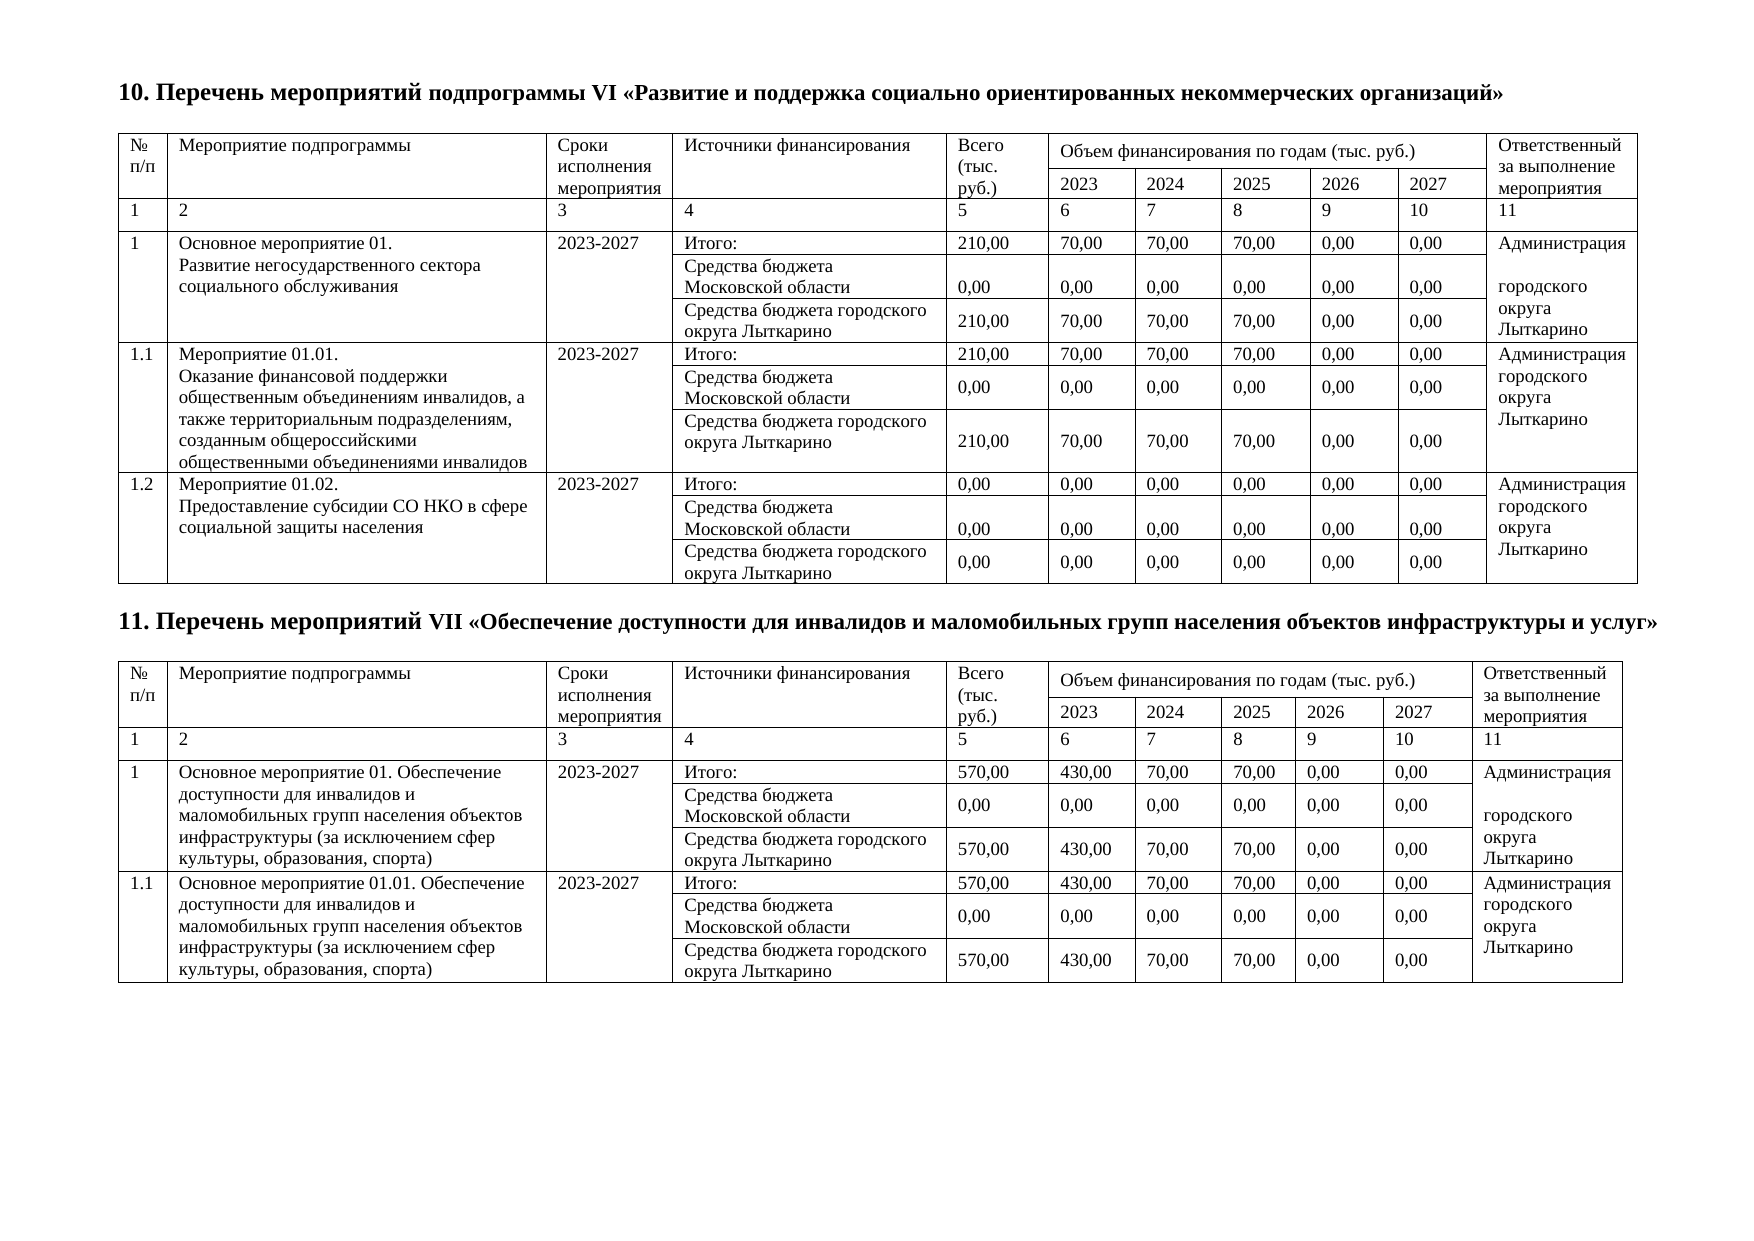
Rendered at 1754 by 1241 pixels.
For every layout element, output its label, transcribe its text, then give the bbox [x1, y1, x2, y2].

table_cell 8 [1222, 728, 1295, 760]
table_cell 3 [547, 728, 672, 760]
table_header Мероприятие подпрограммы [168, 662, 546, 727]
table_cell 0,00 [947, 255, 1048, 298]
table_cell 1 [119, 232, 167, 342]
table_cell 0,00 [1399, 299, 1486, 342]
table_cell Администрация городского округа Лыткарино [1473, 872, 1622, 982]
table_cell 0,00 [947, 496, 1048, 539]
table_cell 0,00 [1296, 939, 1383, 982]
table_cell Средства бюджета Московской области [673, 496, 946, 539]
table_cell 0,00 [1311, 366, 1398, 409]
table_cell 0,00 [1384, 784, 1472, 827]
table_cell 1.2 [119, 473, 167, 583]
table_cell 0,00 [1222, 366, 1310, 409]
table_cell Средства бюджета городского округа Лыткарино [673, 410, 946, 472]
table_cell Основное мероприятие 01. Обеспечение доступности для инвалидов и маломобильных групп населения объектов инфраструктуры (за исключением сфер культуры, образования, спорта) [168, 761, 546, 871]
table_header Объем финансирования по годам (тыс. руб.) [1049, 134, 1486, 168]
table_cell 0,00 [947, 473, 1048, 495]
table_cell 0,00 [1222, 784, 1295, 827]
table_cell 0,00 [1296, 784, 1383, 827]
table_cell 6 [1049, 199, 1135, 231]
table_cell 0,00 [1296, 872, 1383, 893]
table_cell 0,00 [1399, 232, 1486, 253]
table_cell 0,00 [1049, 540, 1135, 583]
table_cell 5 [947, 728, 1048, 760]
table_cell Средства бюджета Московской области [673, 255, 946, 298]
table_cell 0,00 [1049, 496, 1135, 539]
table_cell 2023 [1049, 169, 1135, 198]
table_cell 1.1 [119, 343, 167, 472]
table_cell 0,00 [1311, 232, 1398, 253]
table_cell 0,00 [1399, 473, 1486, 495]
table_cell 0,00 [1399, 366, 1486, 409]
table_header Сроки исполнения мероприятия [547, 134, 672, 198]
table_cell 70,00 [1222, 343, 1310, 364]
table_cell Средства бюджета Московской области [673, 894, 946, 937]
table_cell 70,00 [1222, 939, 1295, 982]
table_header Мероприятие подпрограммы [168, 134, 546, 198]
table_cell 210,00 [947, 410, 1048, 472]
table_cell 2023-2027 [547, 473, 672, 583]
table_cell 0,00 [1296, 761, 1383, 782]
table_cell Мероприятие 01.02. Предоставление субсидии СО НКО в сфере социальной защиты населения [168, 473, 546, 583]
table_cell Основное мероприятие 01. Развитие негосударственного сектора социального обслуживания [168, 232, 546, 342]
table_cell 430,00 [1049, 828, 1135, 871]
table_cell 0,00 [1049, 255, 1135, 298]
table_cell 1 [119, 199, 167, 231]
table_cell 70,00 [1136, 410, 1221, 472]
table_cell 2026 [1296, 698, 1383, 727]
table_cell 70,00 [1049, 410, 1135, 472]
table_cell 0,00 [1311, 299, 1398, 342]
table_cell Итого: [673, 761, 946, 782]
table_cell 0,00 [1296, 828, 1383, 871]
table_cell 70,00 [1222, 872, 1295, 893]
table_cell 1 [119, 761, 167, 871]
table_cell 2023 [1049, 698, 1135, 727]
table_cell 0,00 [1136, 366, 1221, 409]
table_cell 0,00 [1399, 496, 1486, 539]
table_cell 0,00 [1296, 894, 1383, 937]
table_cell 6 [1049, 728, 1135, 760]
table_cell Администрация городского округа Лыткарино [1473, 761, 1622, 871]
list 11. Перечень мероприятий VII «Обеспечение доступности для инвалидов и маломобильных групп населения объектов инфраструктуры и услуг» [118, 606, 1668, 635]
table_header Сроки исполнения мероприятия [547, 662, 672, 727]
table_cell 70,00 [1222, 761, 1295, 782]
table_cell 70,00 [1049, 232, 1135, 253]
table_cell Итого: [673, 473, 946, 495]
table_cell 2023-2027 [547, 232, 672, 342]
table_cell 0,00 [947, 784, 1048, 827]
table_cell 3 [547, 199, 672, 231]
table_cell 0,00 [1311, 410, 1398, 472]
table_cell 0,00 [1136, 540, 1221, 583]
table_header Объем финансирования по годам (тыс. руб.) [1049, 662, 1472, 697]
table_cell Средства бюджета Московской области [673, 784, 946, 827]
table_cell 10 [1384, 728, 1472, 760]
table_cell 70,00 [1136, 939, 1221, 982]
table_cell Итого: [673, 232, 946, 253]
table_cell 0,00 [1384, 939, 1472, 982]
table_cell 70,00 [1222, 232, 1310, 253]
table_cell 0,00 [947, 894, 1048, 937]
table_cell Администрация городского округа Лыткарино [1487, 232, 1637, 342]
table_cell 2027 [1399, 169, 1486, 198]
table_cell 8 [1222, 199, 1310, 231]
table_cell 2026 [1311, 169, 1398, 198]
table_cell 1 [119, 728, 167, 760]
table_cell 70,00 [1222, 410, 1310, 472]
table_cell 0,00 [947, 540, 1048, 583]
table_header № п/п [119, 662, 167, 727]
table_cell 4 [673, 199, 946, 231]
table_header Ответственный за выполнение мероприятия [1487, 134, 1637, 198]
table_cell 0,00 [1222, 540, 1310, 583]
table_cell 210,00 [947, 299, 1048, 342]
table_cell Средства бюджета городского округа Лыткарино [673, 939, 946, 982]
table_cell 430,00 [1049, 761, 1135, 782]
table_cell 0,00 [1136, 496, 1221, 539]
table_cell 0,00 [1384, 894, 1472, 937]
table_cell Средства бюджета городского округа Лыткарино [673, 540, 946, 583]
table_cell 7 [1136, 728, 1221, 760]
table_cell 0,00 [947, 366, 1048, 409]
table_cell 2024 [1136, 169, 1221, 198]
table_cell 570,00 [947, 939, 1048, 982]
table_cell Средства бюджета городского округа Лыткарино [673, 828, 946, 871]
table_cell 2023-2027 [547, 343, 672, 472]
table_cell 0,00 [1049, 784, 1135, 827]
table_header Всего (тыс. руб.) [947, 662, 1048, 727]
table_cell 0,00 [1311, 540, 1398, 583]
table_cell 9 [1311, 199, 1398, 231]
table_cell 0,00 [1399, 255, 1486, 298]
table_cell 210,00 [947, 343, 1048, 364]
table_cell 2024 [1136, 698, 1221, 727]
table_cell Администрация городского округа Лыткарино [1487, 473, 1637, 583]
table_cell 570,00 [947, 761, 1048, 782]
table_header Источники финансирования [673, 134, 946, 198]
table_cell 0,00 [1399, 343, 1486, 364]
table_cell 0,00 [1136, 894, 1221, 937]
table_cell 70,00 [1136, 828, 1221, 871]
table_cell 11 [1473, 728, 1622, 760]
table_cell 2025 [1222, 698, 1295, 727]
table_cell 0,00 [1136, 784, 1221, 827]
table_cell 0,00 [1384, 761, 1472, 782]
table_cell 70,00 [1222, 299, 1310, 342]
table_cell 0,00 [1311, 473, 1398, 495]
table_cell 1.1 [119, 872, 167, 982]
table_cell 0,00 [1311, 255, 1398, 298]
table_cell Администрация городского округа Лыткарино [1487, 343, 1637, 472]
table_cell Средства бюджета городского округа Лыткарино [673, 299, 946, 342]
table_cell 570,00 [947, 828, 1048, 871]
table_cell Средства бюджета Московской области [673, 366, 946, 409]
table_cell Мероприятие 01.01. Оказание финансовой поддержки общественным объединениям инвалидов, а также территориальным подразделениям, созданным общероссийскими общественными объединениями инвалидов [168, 343, 546, 472]
table_cell 2023-2027 [547, 872, 672, 982]
table_cell 2 [168, 199, 546, 231]
table_cell 0,00 [1136, 473, 1221, 495]
table_cell 70,00 [1136, 761, 1221, 782]
table_cell 4 [673, 728, 946, 760]
table_cell 0,00 [1311, 496, 1398, 539]
table_cell 0,00 [1049, 366, 1135, 409]
table_header № п/п [119, 134, 167, 198]
table_cell 570,00 [947, 872, 1048, 893]
list 10. Перечень мероприятий подпрограммы VI «Развитие и поддержка социально ориентированных некоммерческих организаций» [118, 77, 1668, 106]
table_cell 70,00 [1049, 299, 1135, 342]
table_cell 0,00 [1222, 255, 1310, 298]
table_cell 0,00 [1222, 496, 1310, 539]
table_cell 0,00 [1399, 540, 1486, 583]
table_cell 11 [1487, 199, 1637, 231]
table_header Источники финансирования [673, 662, 946, 727]
table_cell Основное мероприятие 01.01. Обеспечение доступности для инвалидов и маломобильных групп населения объектов инфраструктуры (за исключением сфер культуры, образования, спорта) [168, 872, 546, 982]
table_cell 0,00 [1311, 343, 1398, 364]
table_cell 2023-2027 [547, 761, 672, 871]
table_cell 10 [1399, 199, 1486, 231]
table_cell 2 [168, 728, 546, 760]
table_cell 70,00 [1222, 828, 1295, 871]
table_cell 430,00 [1049, 872, 1135, 893]
table_cell 0,00 [1222, 473, 1310, 495]
table_cell Итого: [673, 343, 946, 364]
table_cell Итого: [673, 872, 946, 893]
table_cell 0,00 [1384, 872, 1472, 893]
table_cell 2025 [1222, 169, 1310, 198]
table_cell 0,00 [1384, 828, 1472, 871]
table_cell 0,00 [1222, 894, 1295, 937]
table_cell 2027 [1384, 698, 1472, 727]
table_cell 430,00 [1049, 939, 1135, 982]
table_cell 0,00 [1049, 473, 1135, 495]
table_cell 70,00 [1049, 343, 1135, 364]
table_header Всего (тыс. руб.) [947, 134, 1048, 198]
table_cell 7 [1136, 199, 1221, 231]
table_cell 0,00 [1136, 255, 1221, 298]
table_cell 0,00 [1049, 894, 1135, 937]
table_cell 5 [947, 199, 1048, 231]
table_cell 9 [1296, 728, 1383, 760]
table_cell 70,00 [1136, 343, 1221, 364]
table_cell 70,00 [1136, 299, 1221, 342]
table_cell 210,00 [947, 232, 1048, 253]
table_header Ответственный за выполнение мероприятия [1473, 662, 1622, 727]
table_cell 70,00 [1136, 232, 1221, 253]
table_cell 70,00 [1136, 872, 1221, 893]
table_cell 0,00 [1399, 410, 1486, 472]
